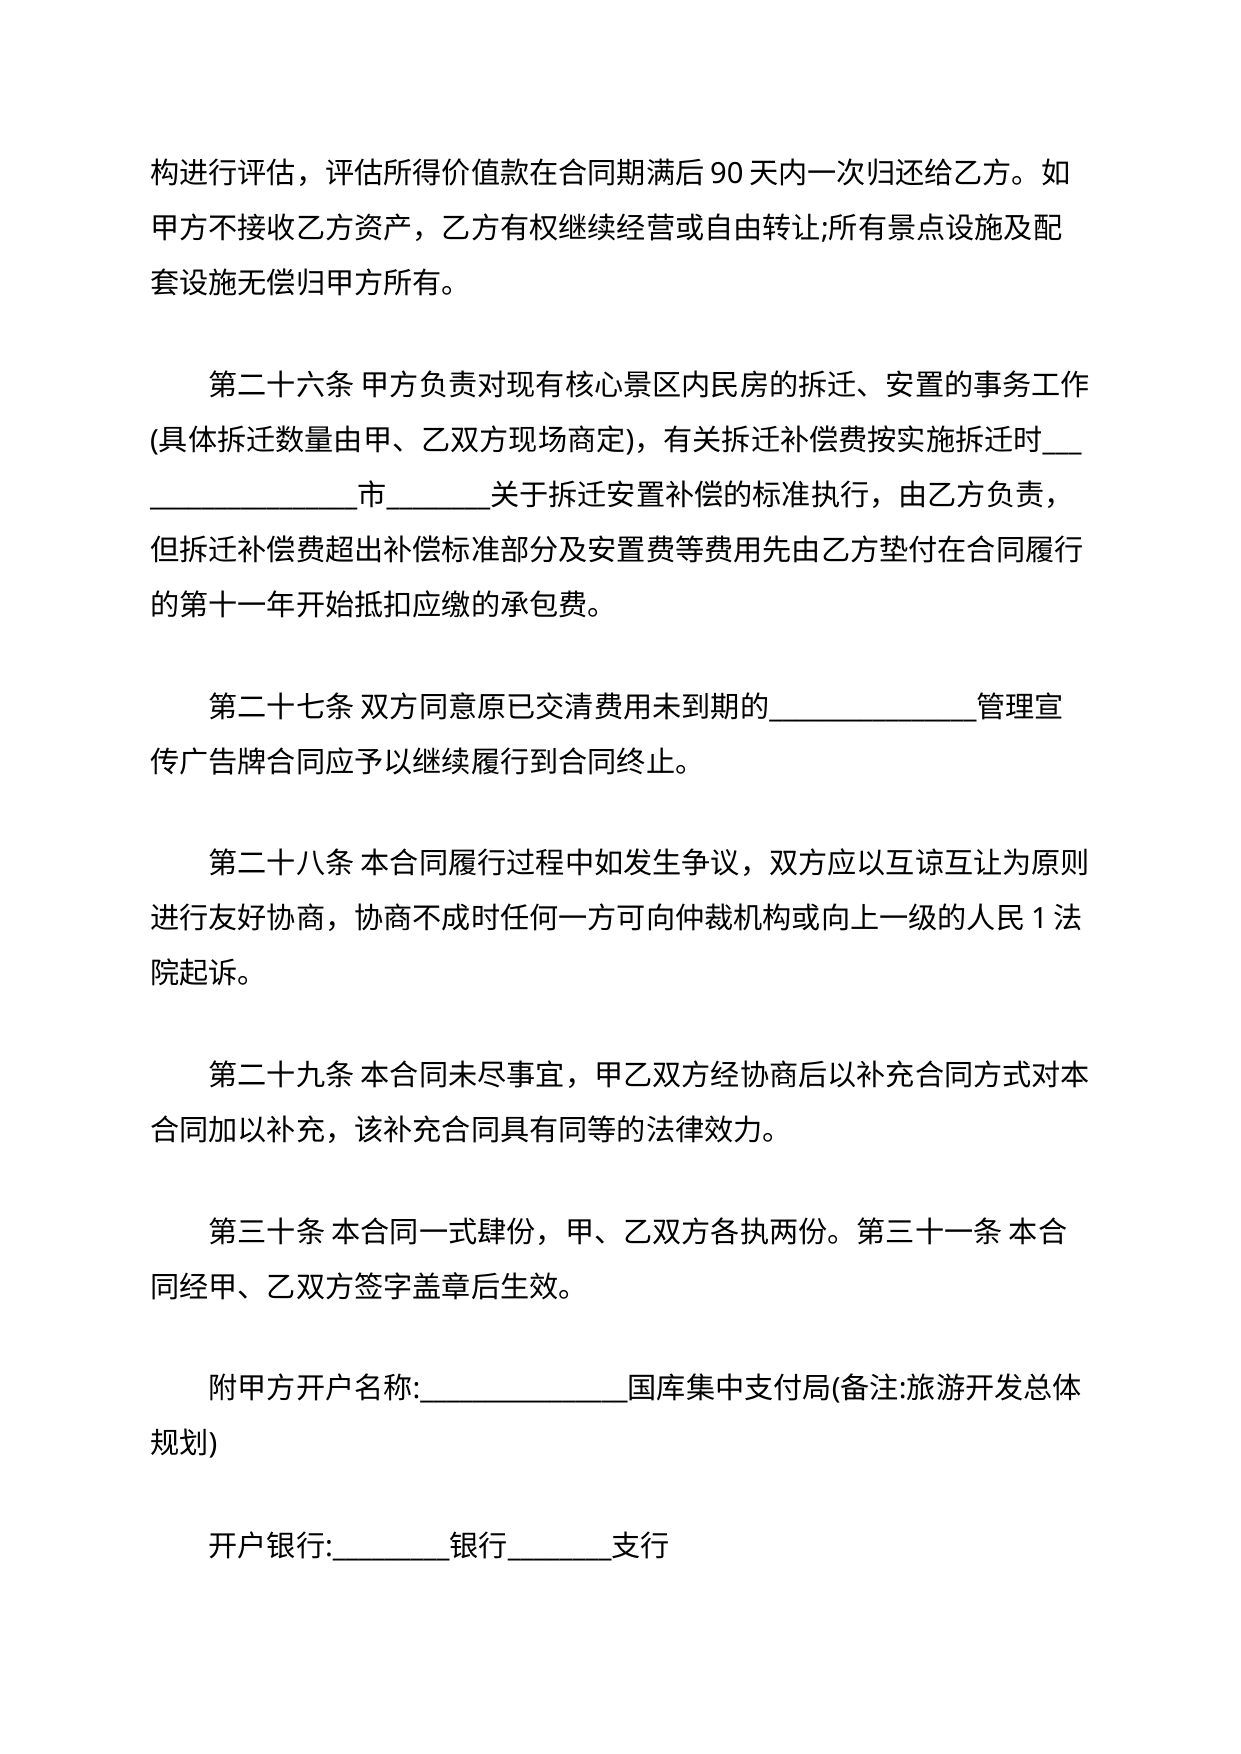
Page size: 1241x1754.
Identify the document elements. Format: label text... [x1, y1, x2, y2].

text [150, 150, 1090, 302]
text 第二十六条 甲方负责对现有核心景区内民房的拆迁、安置的事务工作(具体拆迁数量由甲、乙双方现场商定)，有关拆迁补偿费按实施拆迁时___________________市________关于拆迁安置补偿的标准执行，由乙方负责，但拆迁补偿费超出补偿标准部分及安置费等费用先由乙方垫付在合同履行的第十一年开始抵扣应缴的承包费。 [150, 362, 1090, 624]
text 附甲方开户名称:________________国库集中支付局(备注:旅游开发总体规划) [150, 1365, 1090, 1462]
text 第二十七条 双方同意原已交清费用未到期的________________管理宣传广告牌合同应予以继续履行到合同终止。 [150, 683, 1090, 781]
text 第二十九条 本合同未尽事宜，甲乙双方经协商后以补充合同方式对本合同加以补充，该补充合同具有同等的法律效力。 [150, 1052, 1090, 1149]
text 开户银行:_________银行________支行 [150, 1522, 1090, 1564]
text 第二十八条 本合同履行过程中如发生争议，双方应以互谅互让为原则进行友好协商，协商不成时任何一方可向仲裁机构或向上一级的人民1法院起诉。 [150, 840, 1090, 992]
text 第三十条 本合同一式肆份，甲、乙双方各执两份。第三十一条 本合同经甲、乙双方签字盖章后生效。 [150, 1208, 1090, 1306]
